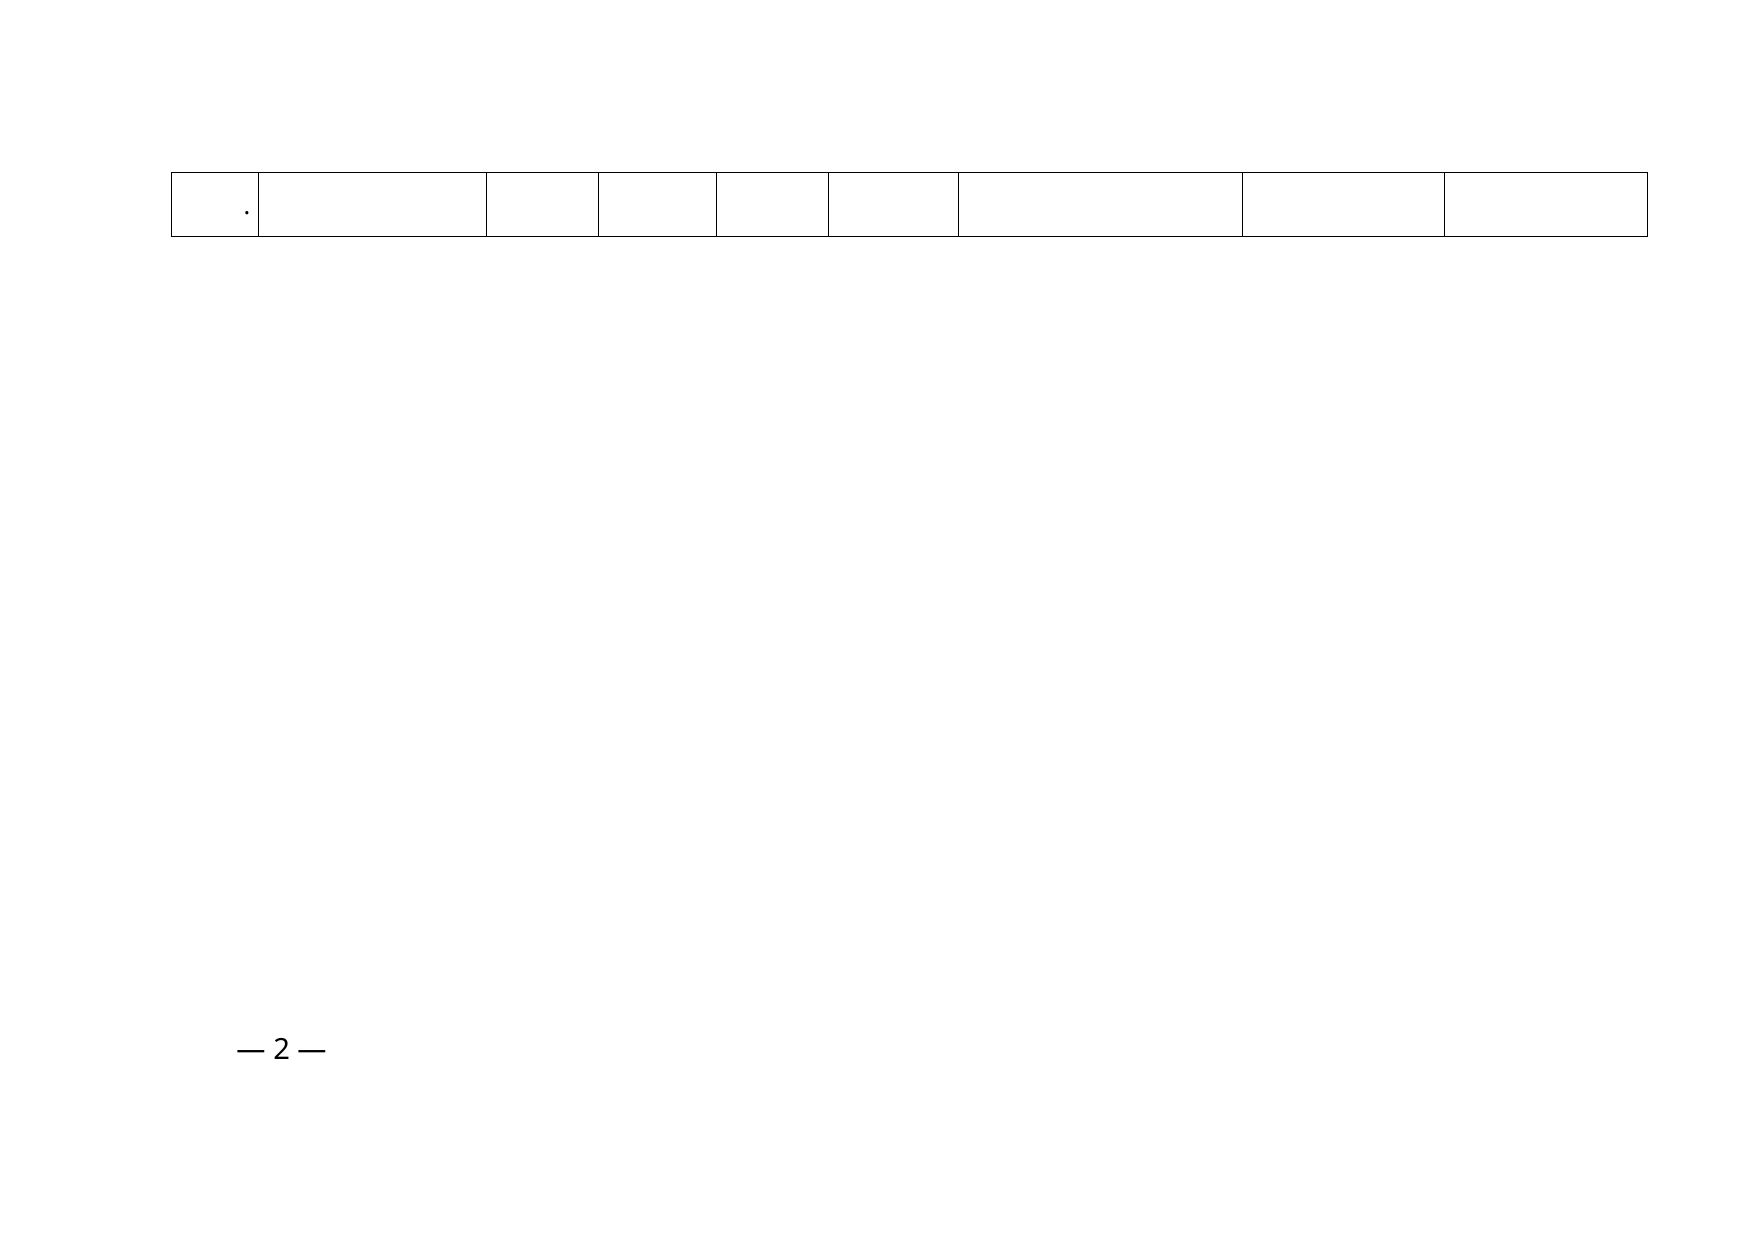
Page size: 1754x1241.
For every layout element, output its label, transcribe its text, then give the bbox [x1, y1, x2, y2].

table_cell ... [172, 173, 258, 236]
table_cell [259, 173, 486, 236]
table_cell [599, 173, 716, 236]
table_cell [1445, 173, 1647, 236]
table_cell [487, 173, 598, 236]
table_cell [1243, 173, 1444, 236]
table_cell [959, 173, 1242, 236]
table_cell [717, 173, 828, 236]
table_cell [829, 173, 958, 236]
